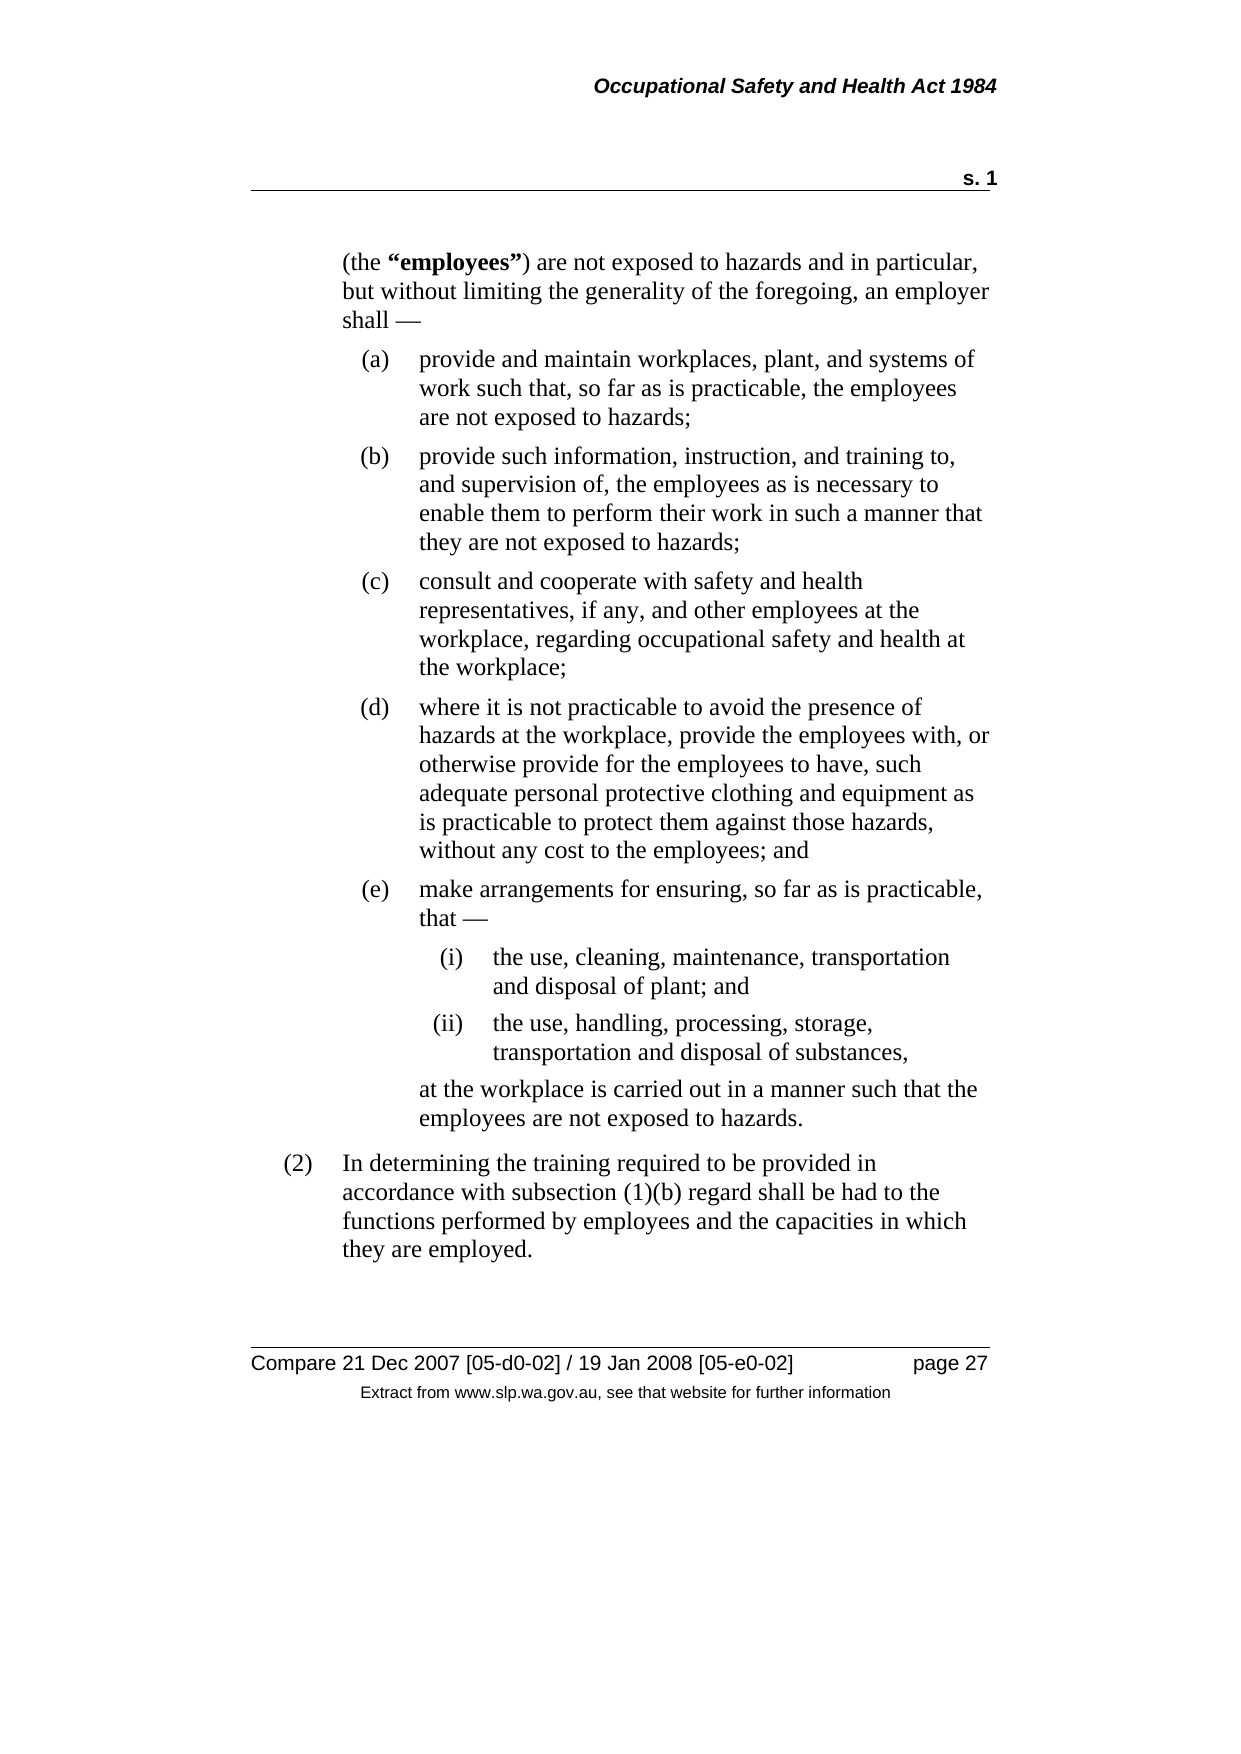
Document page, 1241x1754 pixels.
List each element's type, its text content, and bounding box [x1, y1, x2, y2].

text (c) consult and cooperate with safety and health representatives, if any, and other employees at the workplace, regarding occupational safety and health at the workplace; [251, 566, 990, 681]
text (a) provide and maintain workplaces, plant, and systems of work such that, so far as is practicable, the employees are not exposed to hazards; [251, 344, 990, 430]
text (b) provide such information, instruction, and training to, and supervision of, the employees as is necessary to enable them to perform their work in such a manner that they are not exposed to hazards; [251, 441, 990, 556]
text (d) where it is not practicable to avoid the presence of hazards at the workplace, provide the employees with, or otherwise provide for the employees to have, such adequate personal protective clothing and equipment as is practicable to protect them against those hazards, without any cost to the employees; and [251, 692, 990, 864]
text at the workplace is carried out in a manner such that the employees are not exposed to hazards. [251, 1074, 990, 1132]
text (ii) the use, handling, processing, storage, transportation and disposal of substances, [251, 1008, 990, 1066]
text (2) In determining the training required to be provided in accordance with subsection (1)(b) regard shall be had to the functions performed by employees and the capacities in which they are employed. [251, 1148, 990, 1263]
text (i) the use, cleaning, maintenance, transportation and disposal of plant; and [251, 942, 990, 1000]
text (e) make arrangements for ensuring, so far as is practicable, that — [251, 874, 990, 932]
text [251, 247, 990, 334]
